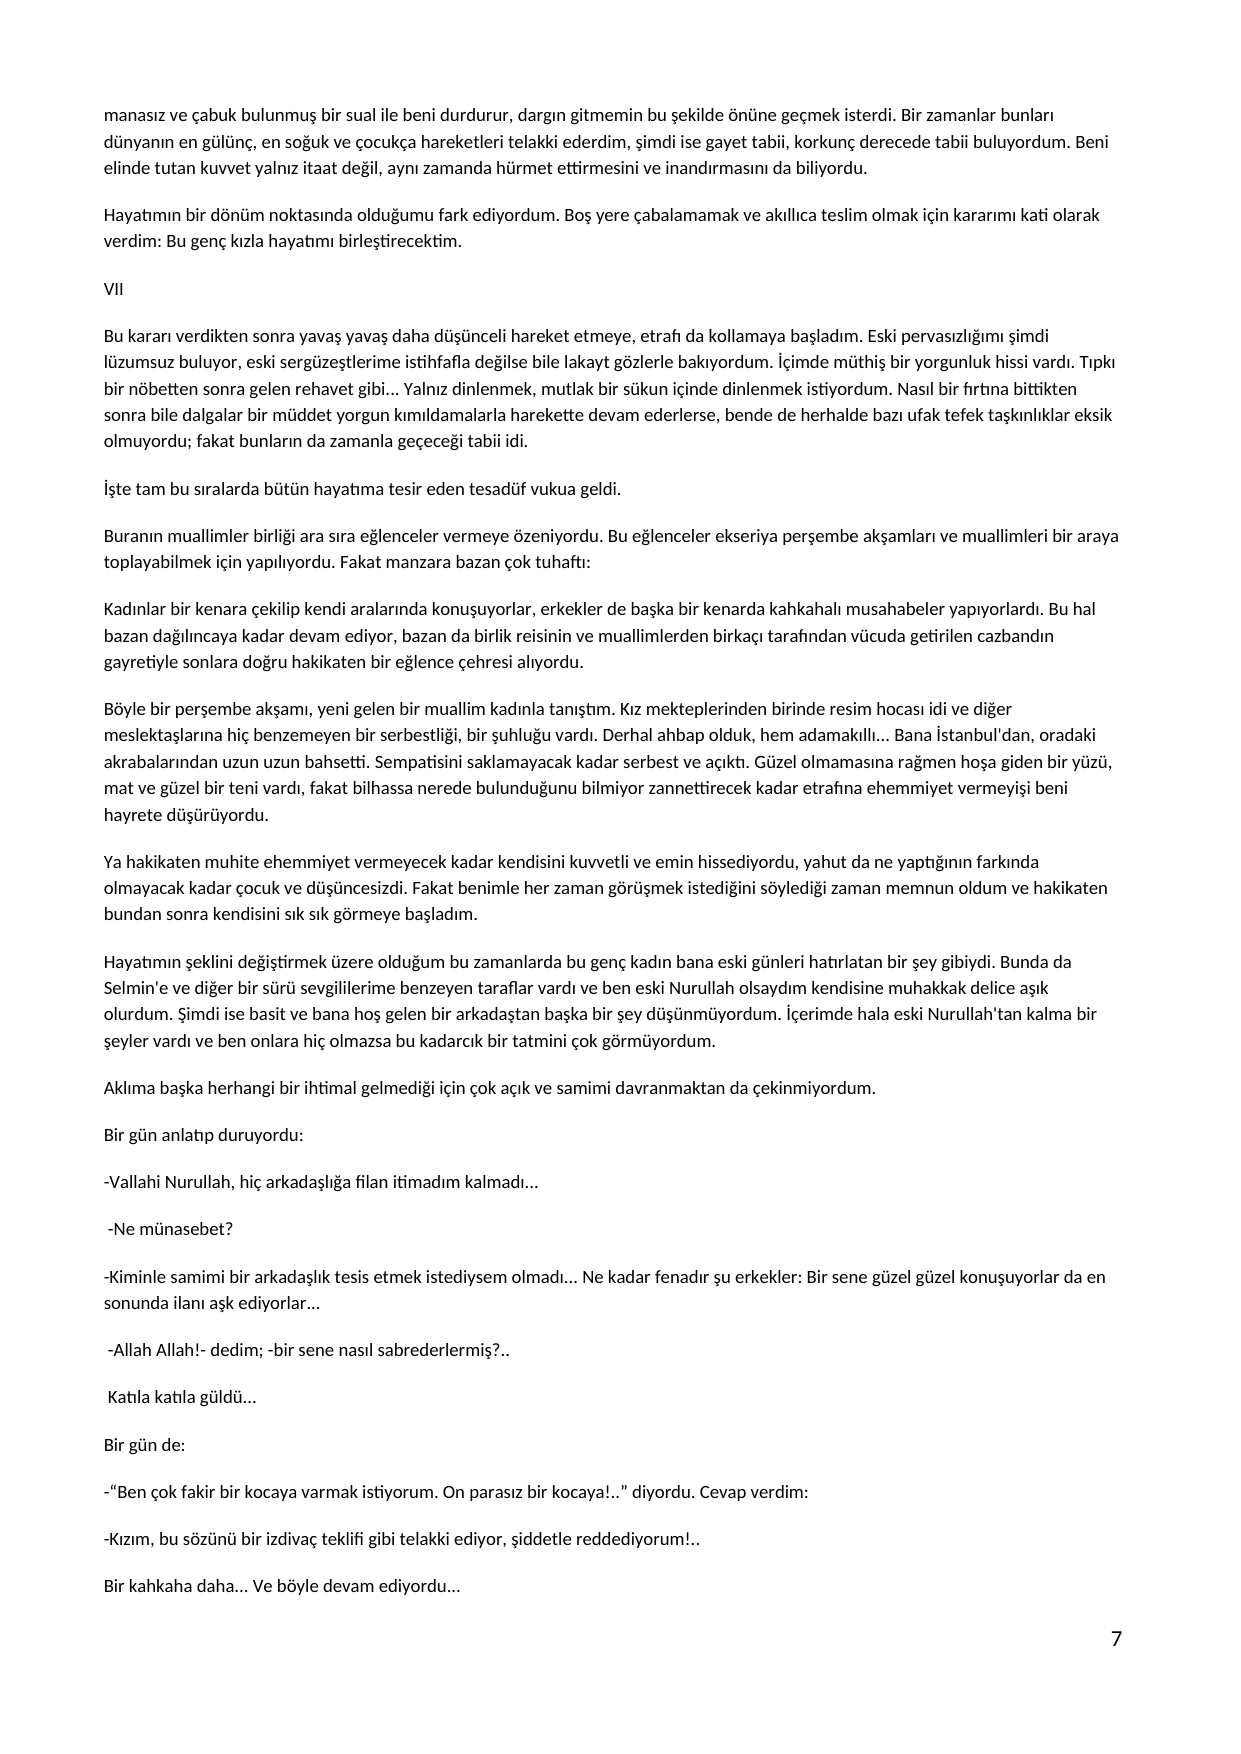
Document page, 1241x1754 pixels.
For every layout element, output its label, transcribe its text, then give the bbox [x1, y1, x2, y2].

text -Allah Allah!- dedim; -bir sene nasıl sabrederlermiş?.. [103, 1338, 1122, 1361]
text Bir gün de: [103, 1433, 1122, 1456]
text Hayatımın bir dönüm noktasında olduğumu fark ediyordum. Boş yere çabalamamak ve akıllıca teslim olmak için kararımı kati olarak verdim: Bu genç kızla hayatımı birleştirecektim. [103, 203, 1122, 253]
text Kadınlar bir kenara çekilip kendi aralarında konuşuyorlar, erkekler de başka bir kenarda kahkahalı musahabeler yapıyorlardı. Bu hal bazan dağılıncaya kadar devam ediyor, bazan da birlik reisinin ve muallimlerden birkaçı tarafından vücuda getirilen cazbandın gayretiyle sonlara doğru hakikaten bir eğlence çehresi alıyordu. [103, 597, 1122, 673]
text Bu kararı verdikten sonra yavaş yavaş daha düşünceli hareket etmeye, etrafı da kollamaya başladım. Eski pervasızlığımı şimdi lüzumsuz buluyor, eski sergüzeştlerime istihfafla değilse bile lakayt gözlerle bakıyordum. İçimde müthiş bir yorgunluk hissi vardı. Tıpkı bir nöbetten sonra gelen rehavet gibi... Yalnız dinlenmek, mutlak bir sükun içinde dinlenmek istiyordum. Nasıl bir fırtına bittikten sonra bile dalgalar bir müddet yorgun kımıldamalarla harekette devam ederlerse, bende de herhalde bazı ufak tefek taşkınlıklar eksik olmuyordu; fakat bunların da zamanla geçeceği tabii idi. [103, 324, 1122, 452]
text Bir gün anlatıp duruyordu: [103, 1123, 1122, 1146]
text Bir kahkaha daha... Ve böyle devam ediyordu... [103, 1574, 1122, 1597]
text VII [103, 277, 1122, 300]
text Buranın muallimler birliği ara sıra eğlenceler vermeye özeniyordu. Bu eğlenceler ekseriya perşembe akşamları ve muallimleri bir araya toplayabilmek için yapılıyordu. Fakat manzara bazan çok tuhaftı: [103, 524, 1122, 573]
text -Vallahi Nurullah, hiç arkadaşlığa filan itimadım kalmadı... [103, 1170, 1122, 1193]
text Hayatımın şeklini değiştirmek üzere olduğum bu zamanlarda bu genç kadın bana eski günleri hatırlatan bir şey gibiydi. Bunda da Selmin'e ve diğer bir sürü sevgililerime benzeyen taraflar vardı ve ben eski Nurullah olsaydım kendisine muhakkak delice aşık olurdum. Şimdi ise basit ve bana hoş gelen bir arkadaştan başka bir şey düşünmüyordum. İçerimde hala eski Nurullah'tan kalma bir şeyler vardı ve ben onlara hiç olmazsa bu kadarcık bir tatmini çok görmüyordum. [103, 950, 1122, 1052]
text Ya hakikaten muhite ehemmiyet vermeyecek kadar kendisini kuvvetli ve emin hissediyordu, yahut da ne yaptığının farkında olmayacak kadar çocuk ve düşüncesizdi. Fakat benimle her zaman görüşmek istediğini söylediği zaman memnun oldum ve hakikaten bundan sonra kendisini sık sık görmeye başladım. [103, 850, 1122, 926]
text Aklıma başka herhangi bir ihtimal gelmediği için çok açık ve samimi davranmaktan da çekinmiyordum. [103, 1076, 1122, 1099]
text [103, 103, 1122, 179]
text Katıla katıla güldü... [103, 1386, 1122, 1408]
text -Kiminle samimi bir arkadaşlık tesis etmek istediysem olmadı... Ne kadar fenadır şu erkekler: Bir sene güzel güzel konuşuyorlar da en sonunda ilanı aşk ediyorlar... [103, 1265, 1122, 1314]
text İşte tam bu sıralarda bütün hayatıma tesir eden tesadüf vukua geldi. [103, 477, 1122, 499]
text Böyle bir perşembe akşamı, yeni gelen bir muallim kadınla tanıştım. Kız mekteplerinden birinde resim hocası idi ve diğer meslektaşlarına hiç benzemeyen bir serbestliği, bir şuhluğu vardı. Derhal ahbap olduk, hem adamakıllı... Bana İstanbul'dan, oradaki akrabalarından uzun uzun bahsetti. Sempatisini saklamayacak kadar serbest ve açıktı. Güzel olmamasına rağmen hoşa giden bir yüzü, mat ve güzel bir teni vardı, fakat bilhassa nerede bulunduğunu bilmiyor zannettirecek kadar etrafına ehemmiyet vermeyişi beni hayrete düşürüyordu. [103, 697, 1122, 826]
text -“Ben çok fakir bir kocaya varmak istiyorum. On parasız bir kocaya!..” diyordu. Cevap verdim: [103, 1480, 1122, 1503]
text -Kızım, bu sözünü bir izdivaç teklifi gibi telakki ediyor, şiddetle reddediyorum!.. [103, 1527, 1122, 1550]
text -Ne münasebet? [103, 1218, 1122, 1241]
